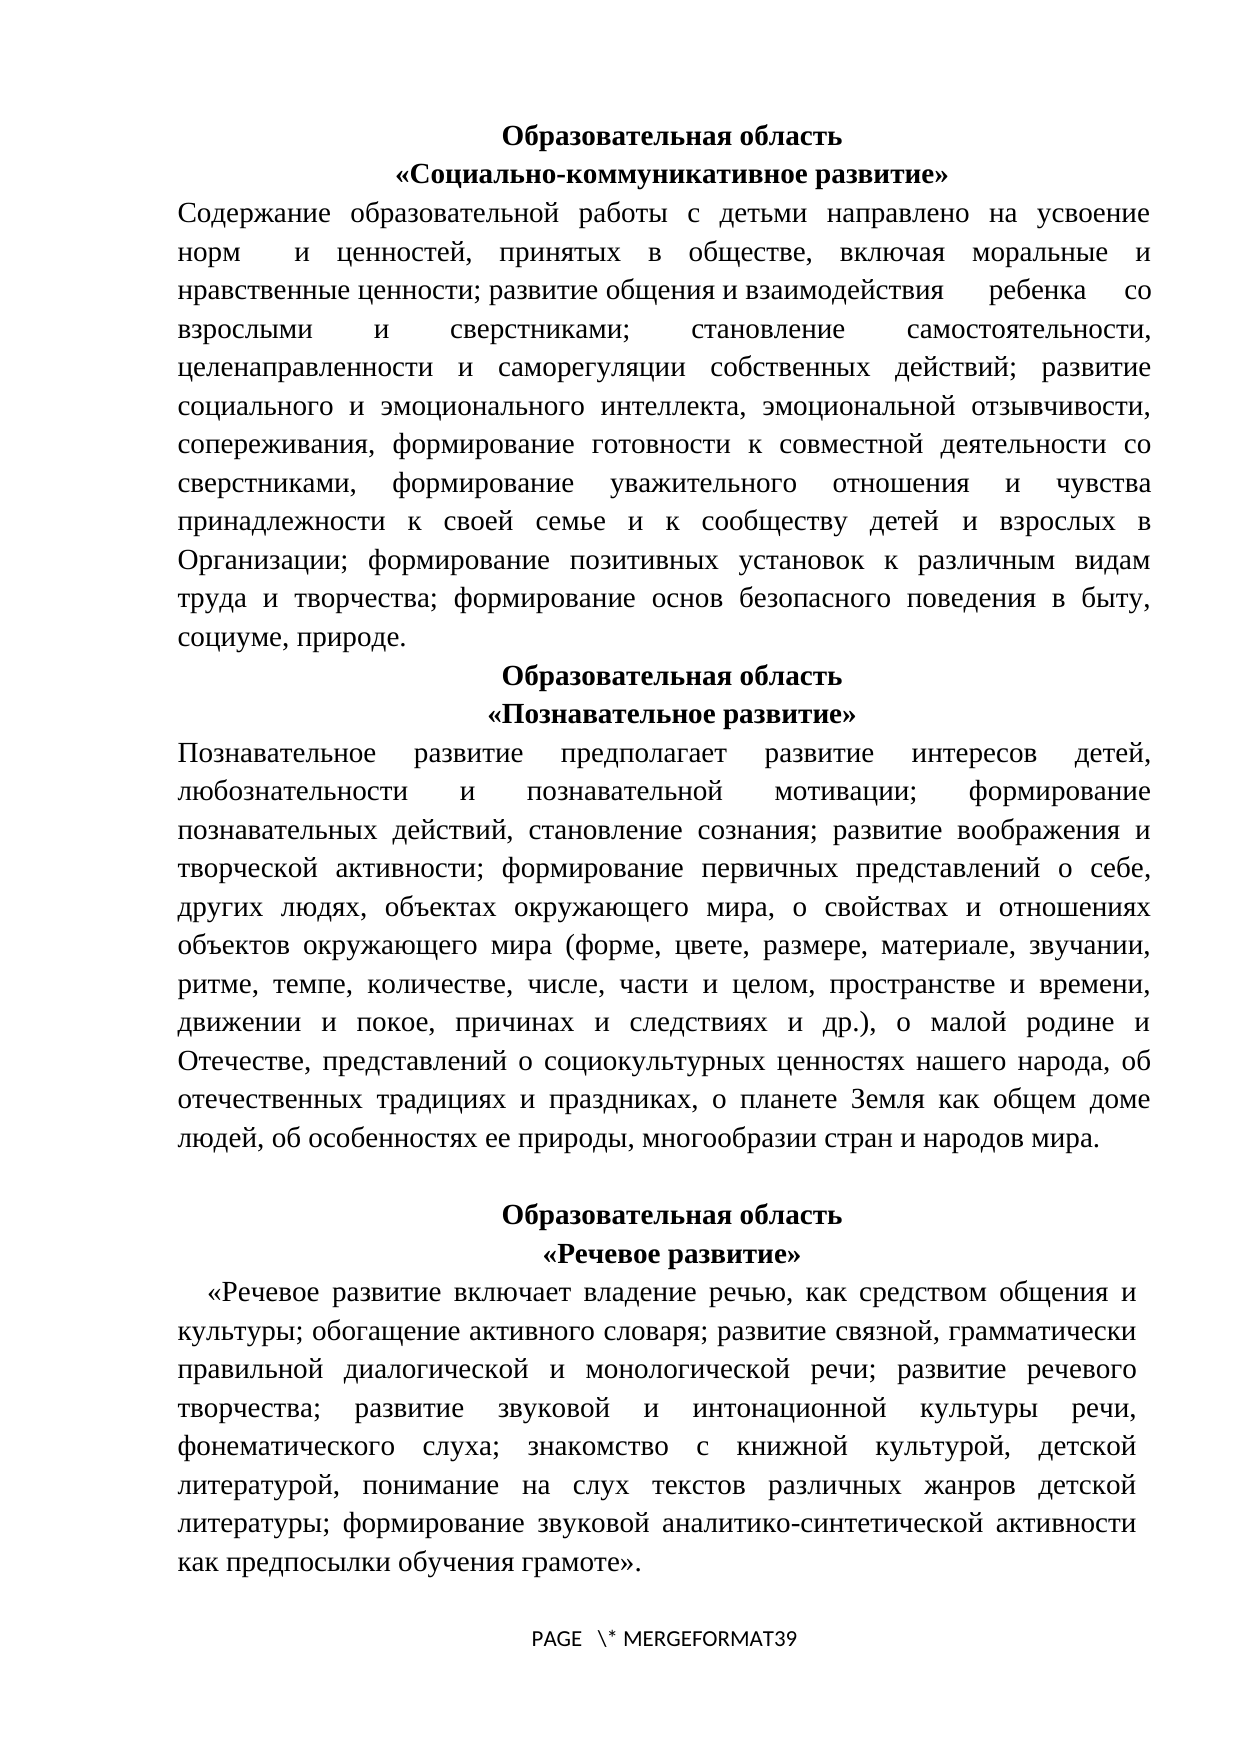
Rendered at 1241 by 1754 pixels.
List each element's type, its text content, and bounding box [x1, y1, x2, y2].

text «Речевое развитие включает владение речью, как средством общения и культуры; обогащение активного словаря; развитие связной, грамматически правильной диалогической и монологической речи; развитие речевого творчества; развитие звуковой и интонационной культуры речи, фонематического слуха; знакомство с книжной культурой, детской литературой, понимание на слух текстов различных жанров детской литературы; формирование звуковой аналитико-синтетической активности как предпосылки обучения грамоте». [177, 1274, 1137, 1578]
text Образовательная область [177, 658, 1137, 691]
text «Познавательное развитие» [177, 696, 1137, 730]
text Познавательное развитие предполагает развитие интересов детей, любознательности и познавательной мотивации; формирование познавательных действий, становление сознания; развитие воображения и творческой активности; формирование первичных представлений о себе, других людях, объектах окружающего мира, о свойствах и отношениях объектов окружающего мира (форме, цвете, размере, материале, звучании, ритме, темпе, количестве, числе, части и целом, пространстве и времени, движении и покое, причинах и следствиях и др.), о малой родине и Отечестве, представлений о социокультурных ценностях нашего народа, об отечественных традициях и праздниках, о планете Земля как общем доме людей, об особенностях ее природы, многообразии стран и народов мира. [177, 735, 1152, 1154]
text Содержание образовательной работы с детьми направлено на усвоение норм и ценностей, принятых в обществе, включая моральные и нравственные ценности; развитие общения и взаимодействия ребенка со взрослыми и сверстниками; становление самостоятельности, целенаправленности и саморегуляции собственных действий; развитие социального и эмоционального интеллекта, эмоциональной отзывчивости, сопереживания, формирование готовности к совместной деятельности со сверстниками, формирование уважительного отношения и чувства принадлежности к своей семье и к сообществу детей и взрослых в Организации; формирование позитивных установок к различным видам труда и творчества; формирование основ безопасного поведения в быту, социуме, природе. [177, 195, 1152, 653]
text «Социально-коммуникативное развитие» [177, 157, 1137, 190]
text Образовательная область [177, 118, 1137, 152]
text Образовательная область [177, 1197, 1137, 1231]
text «Речевое развитие» [177, 1236, 1137, 1269]
